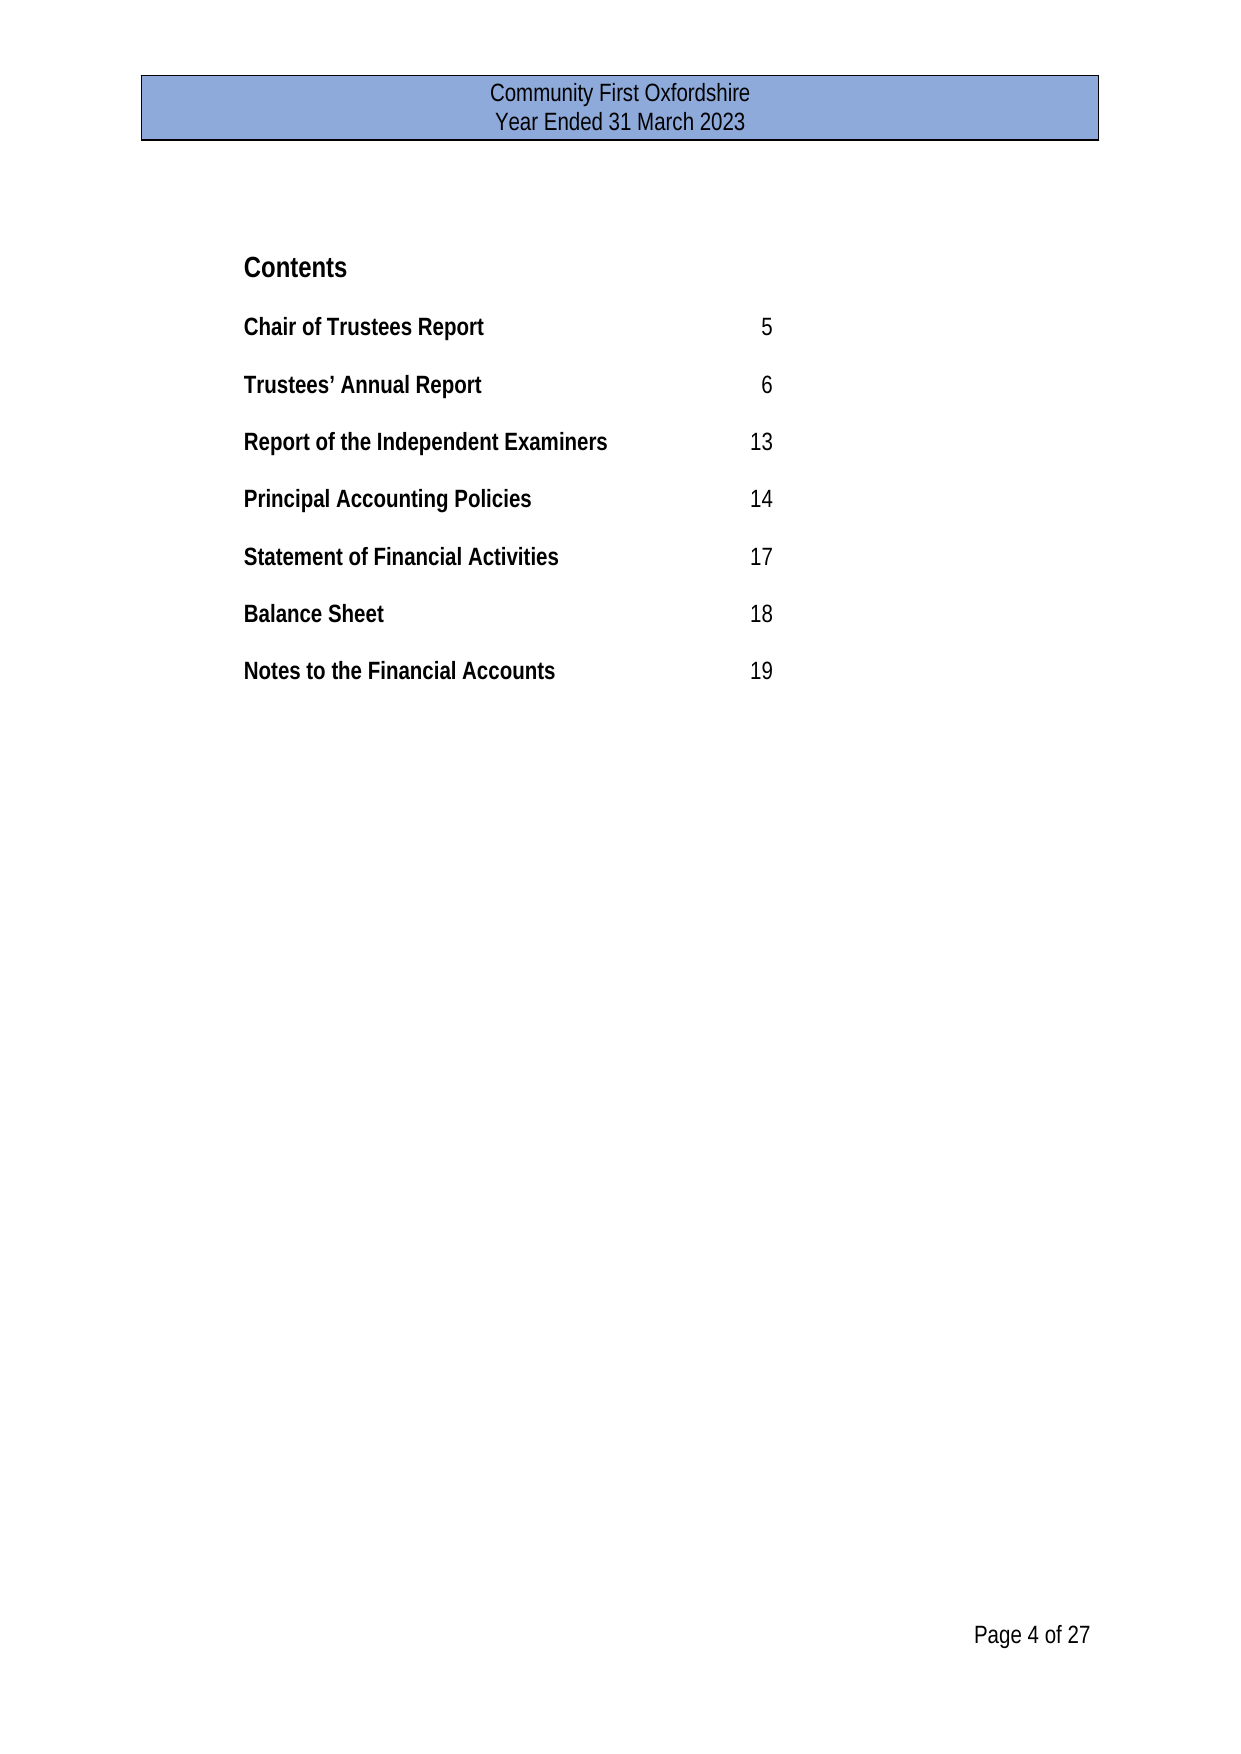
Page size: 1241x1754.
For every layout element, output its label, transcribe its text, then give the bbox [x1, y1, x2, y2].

text Chair of Trustees Report 5 [244, 312, 1090, 341]
text Trustees’ Annual Report 6 [244, 370, 1090, 398]
text Statement of Financial Activities 17 [244, 542, 1090, 570]
text Balance Sheet 18 [244, 599, 1090, 627]
text Notes to the Financial Accounts 19 [244, 656, 1090, 685]
text Report of the Independent Examiners 13 [244, 427, 1090, 456]
text Contents [244, 250, 1090, 284]
text Principal Accounting Policies 14 [244, 484, 1090, 513]
